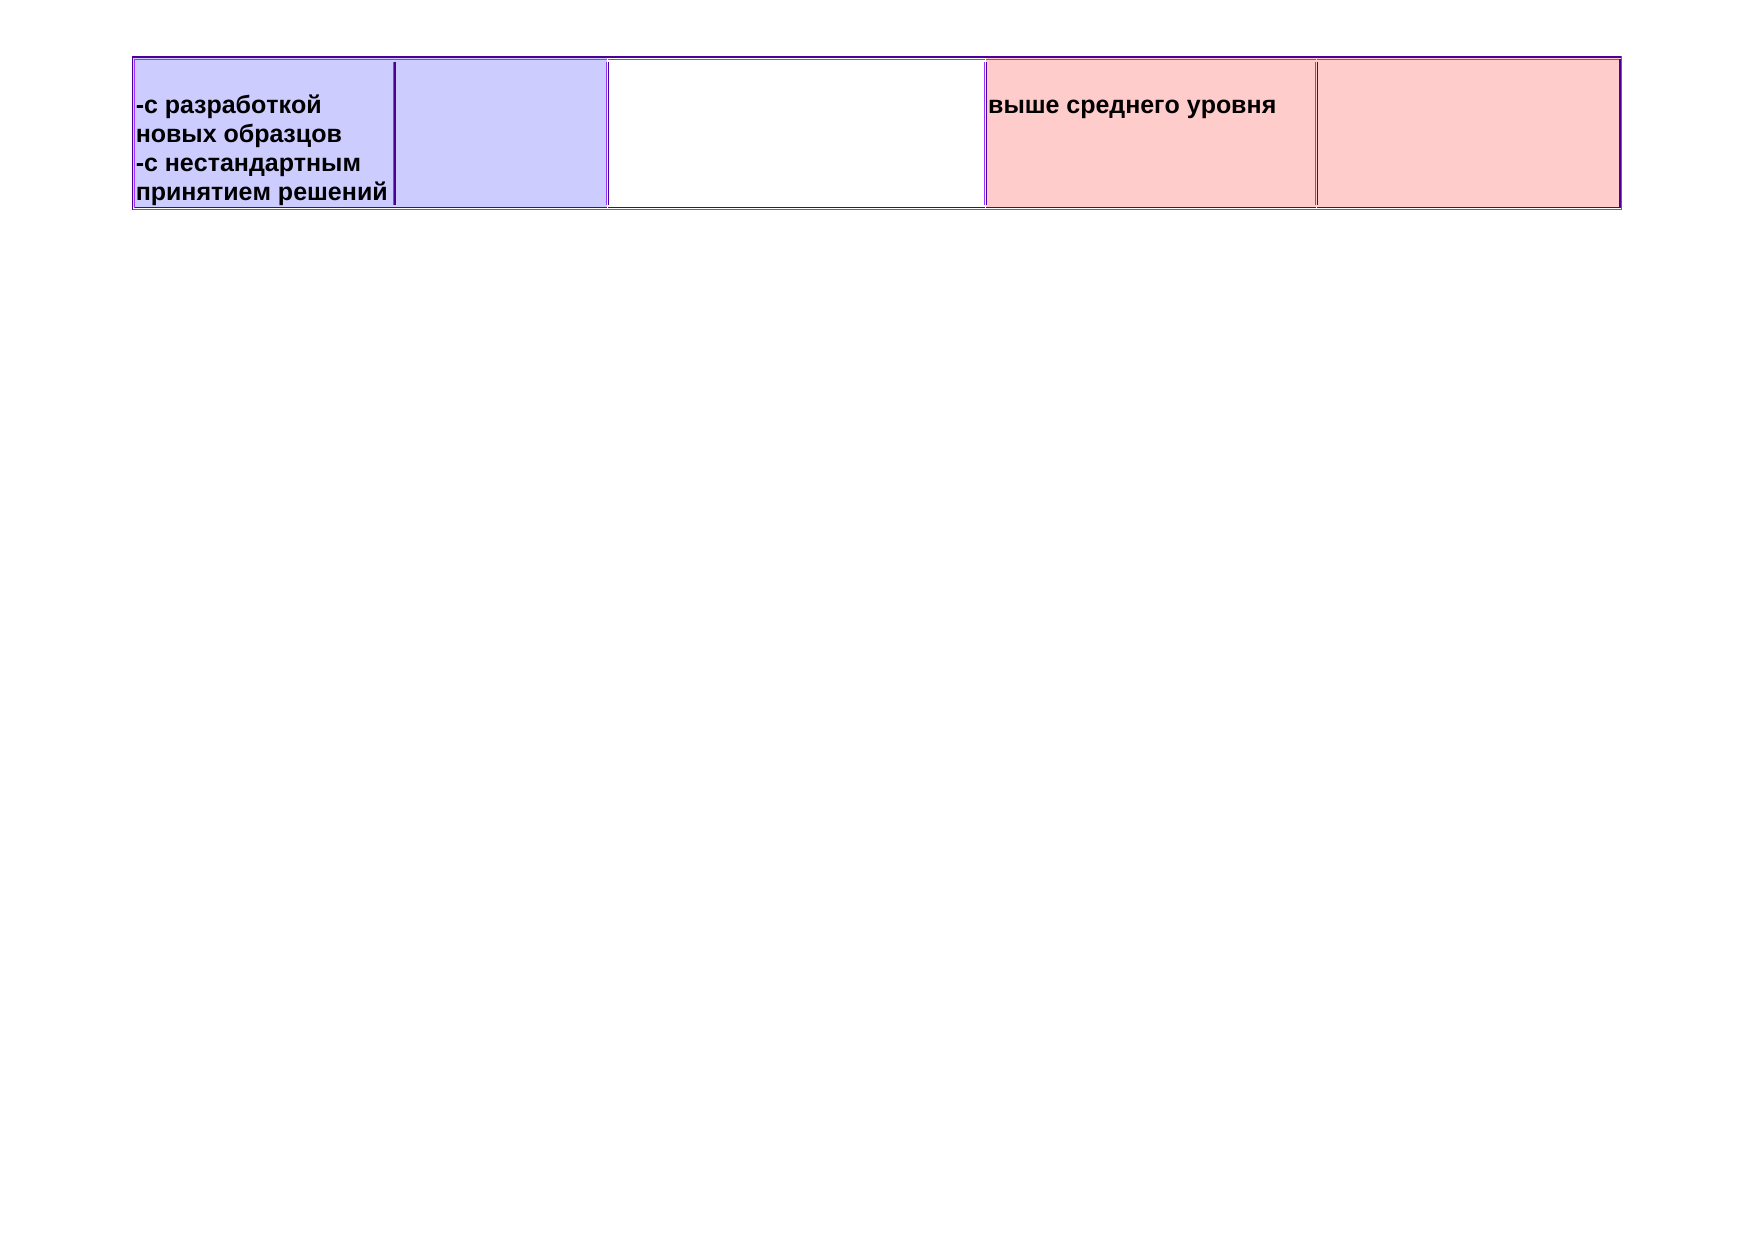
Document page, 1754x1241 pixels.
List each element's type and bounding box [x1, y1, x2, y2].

table_cell [608, 60, 986, 207]
table_cell [135, 60, 394, 207]
table_cell [986, 60, 1316, 207]
table_cell [394, 60, 607, 207]
table_cell [1316, 60, 1619, 207]
